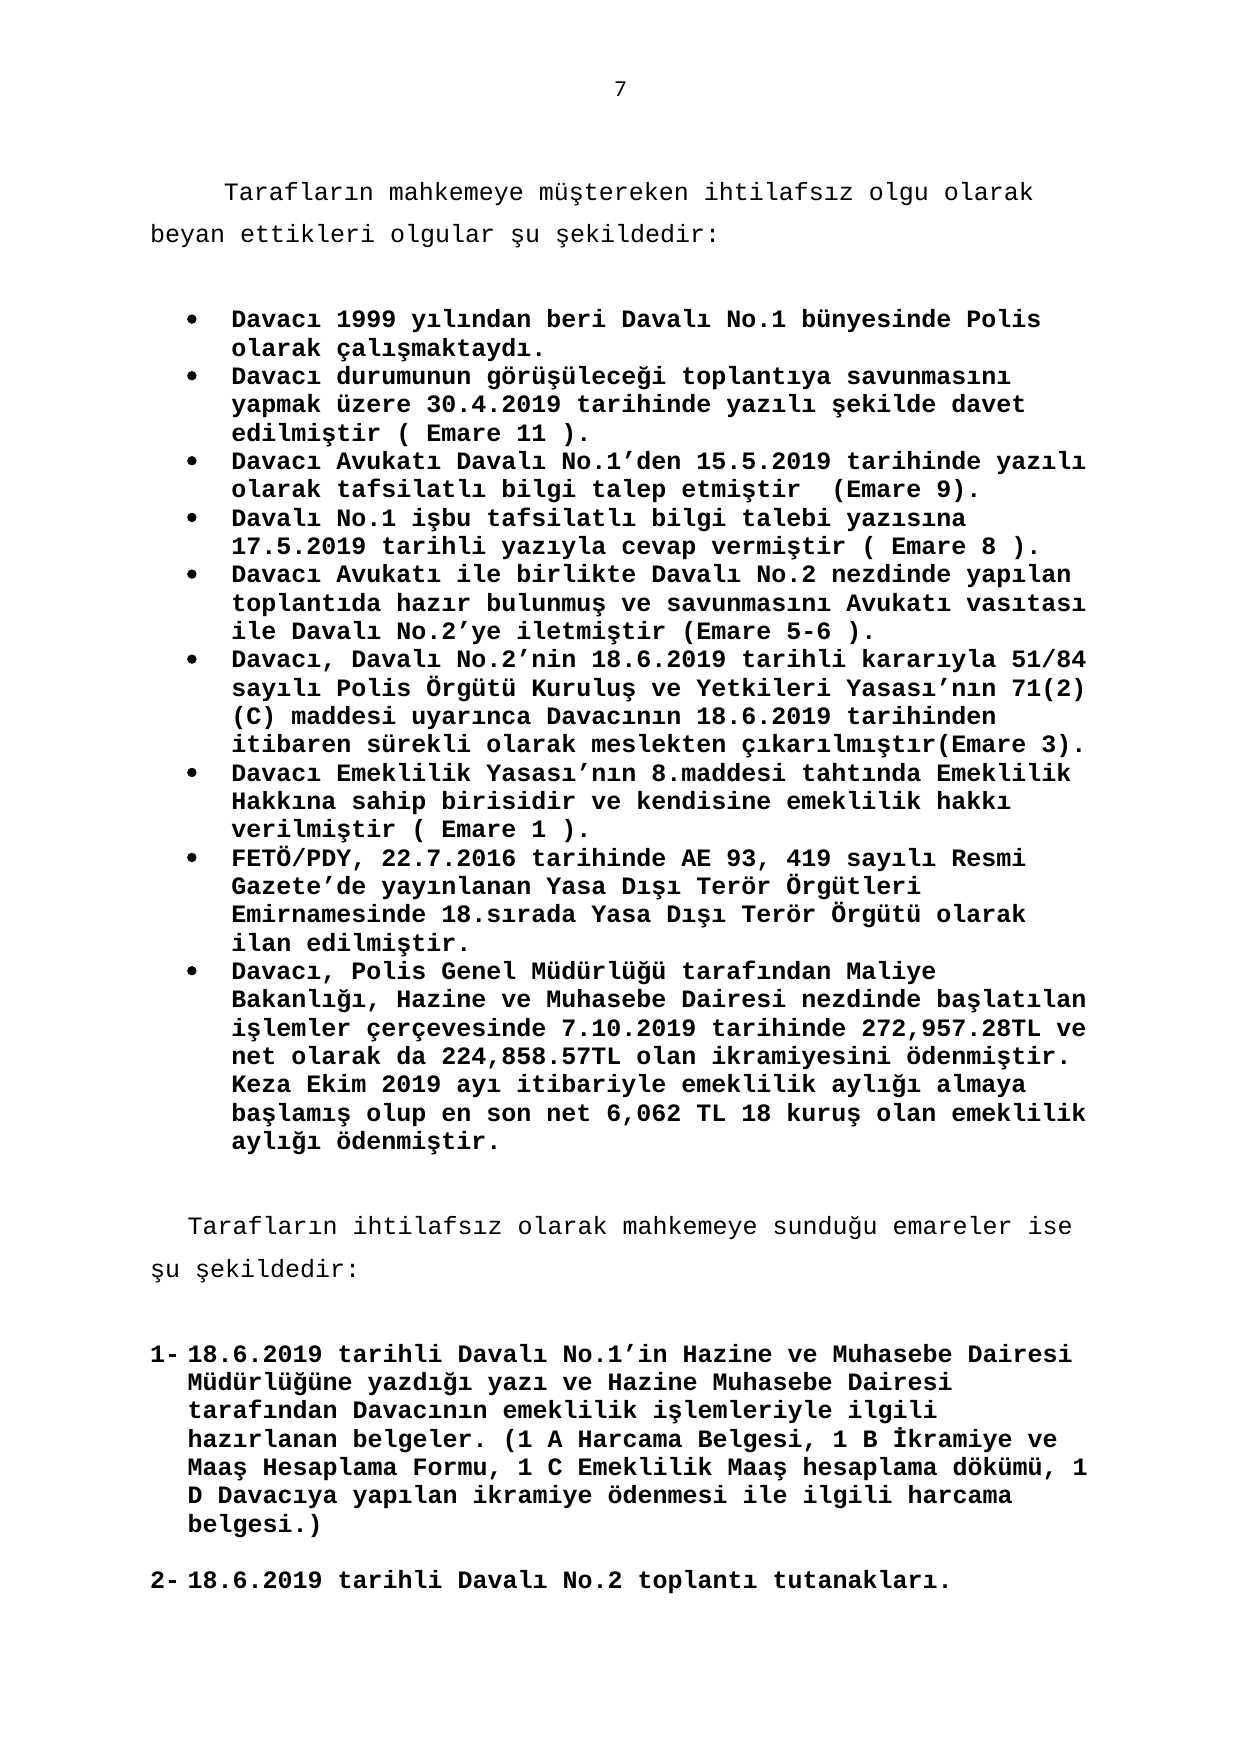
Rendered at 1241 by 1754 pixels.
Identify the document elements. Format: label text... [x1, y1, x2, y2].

list Davacı durumunun görüşüleceği toplantıya savunmasını yapmak üzere 30.4.2019 tarihinde yazılı şekilde davet edilmiştir ( Emare 11 ). [187, 364, 1090, 449]
list 18.6.2019 tarihli Davalı No.2 toplantı tutanakları. [150, 1568, 1090, 1596]
list Davacı 1999 yılından beri Davalı No.1 bünyesinde Polis olarak çalışmaktaydı. [187, 307, 1090, 364]
list Davacı Emeklilik Yasası’nın 8.maddesi tahtında Emeklilik Hakkına sahip birisidir ve kendisine emeklilik hakkı verilmiştir ( Emare 1 ). [187, 760, 1090, 845]
list Davacı, Polis Genel Müdürlüğü tarafından Maliye Bakanlığı, Hazine ve Muhasebe Dairesi nezdinde başlatılan işlemler çerçevesinde 7.10.2019 tarihinde 272,957.28TL ve net olarak da 224,858.57TL olan ikramiyesini ödenmiştir. Keza Ekim 2019 ayı itibariyle emeklilik aylığı almaya başlamış olup en son net 6,062 TL 18 kuruş olan emeklilik aylığı ödenmiştir. [187, 959, 1090, 1157]
text Tarafların ihtilafsız olarak mahkemeye sunduğu emareler ise şu şekildedir: [150, 1214, 1090, 1284]
list 18.6.2019 tarihli Davalı No.1’in Hazine ve Muhasebe Dairesi Müdürlüğüne yazdığı yazı ve Hazine Muhasebe Dairesi tarafından Davacının emeklilik işlemleriyle ilgili hazırlanan belgeler. (1 A Harcama Belgesi, 1 B İkramiye ve Maaş Hesaplama Formu, 1 C Emeklilik Maaş hesaplama dökümü, 1 D Davacıya yapılan ikramiye ödenmesi ile ilgili harcama belgesi.) [150, 1341, 1090, 1539]
list Davalı No.1 işbu tafsilatlı bilgi talebi yazısına 17.5.2019 tarihli yazıyla cevap vermiştir ( Emare 8 ). [187, 505, 1090, 562]
text Tarafların mahkemeye müştereken ihtilafsız olgu olarak beyan ettikleri olgular şu şekildedir: [150, 179, 1090, 250]
list FETÖ/PDY, 22.7.2016 tarihinde AE 93, 419 sayılı Resmi Gazete’de yayınlanan Yasa Dışı Terör Örgütleri Emirnamesinde 18.sırada Yasa Dışı Terör Örgütü olarak ilan edilmiştir. [187, 845, 1090, 959]
list Davacı, Davalı No.2’nin 18.6.2019 tarihli kararıyla 51/84 sayılı Polis Örgütü Kuruluş ve Yetkileri Yasası’nın 71(2)(C) maddesi uyarınca Davacının 18.6.2019 tarihinden itibaren sürekli olarak meslekten çıkarılmıştır(Emare 3). [187, 647, 1090, 760]
list Davacı Avukatı Davalı No.1’den 15.5.2019 tarihinde yazılı olarak tafsilatlı bilgi talep etmiştir (Emare 9). [187, 449, 1090, 505]
list Davacı Avukatı ile birlikte Davalı No.2 nezdinde yapılan toplantıda hazır bulunmuş ve savunmasını Avukatı vasıtası ile Davalı No.2’ye iletmiştir (Emare 5-6 ). [187, 562, 1090, 647]
